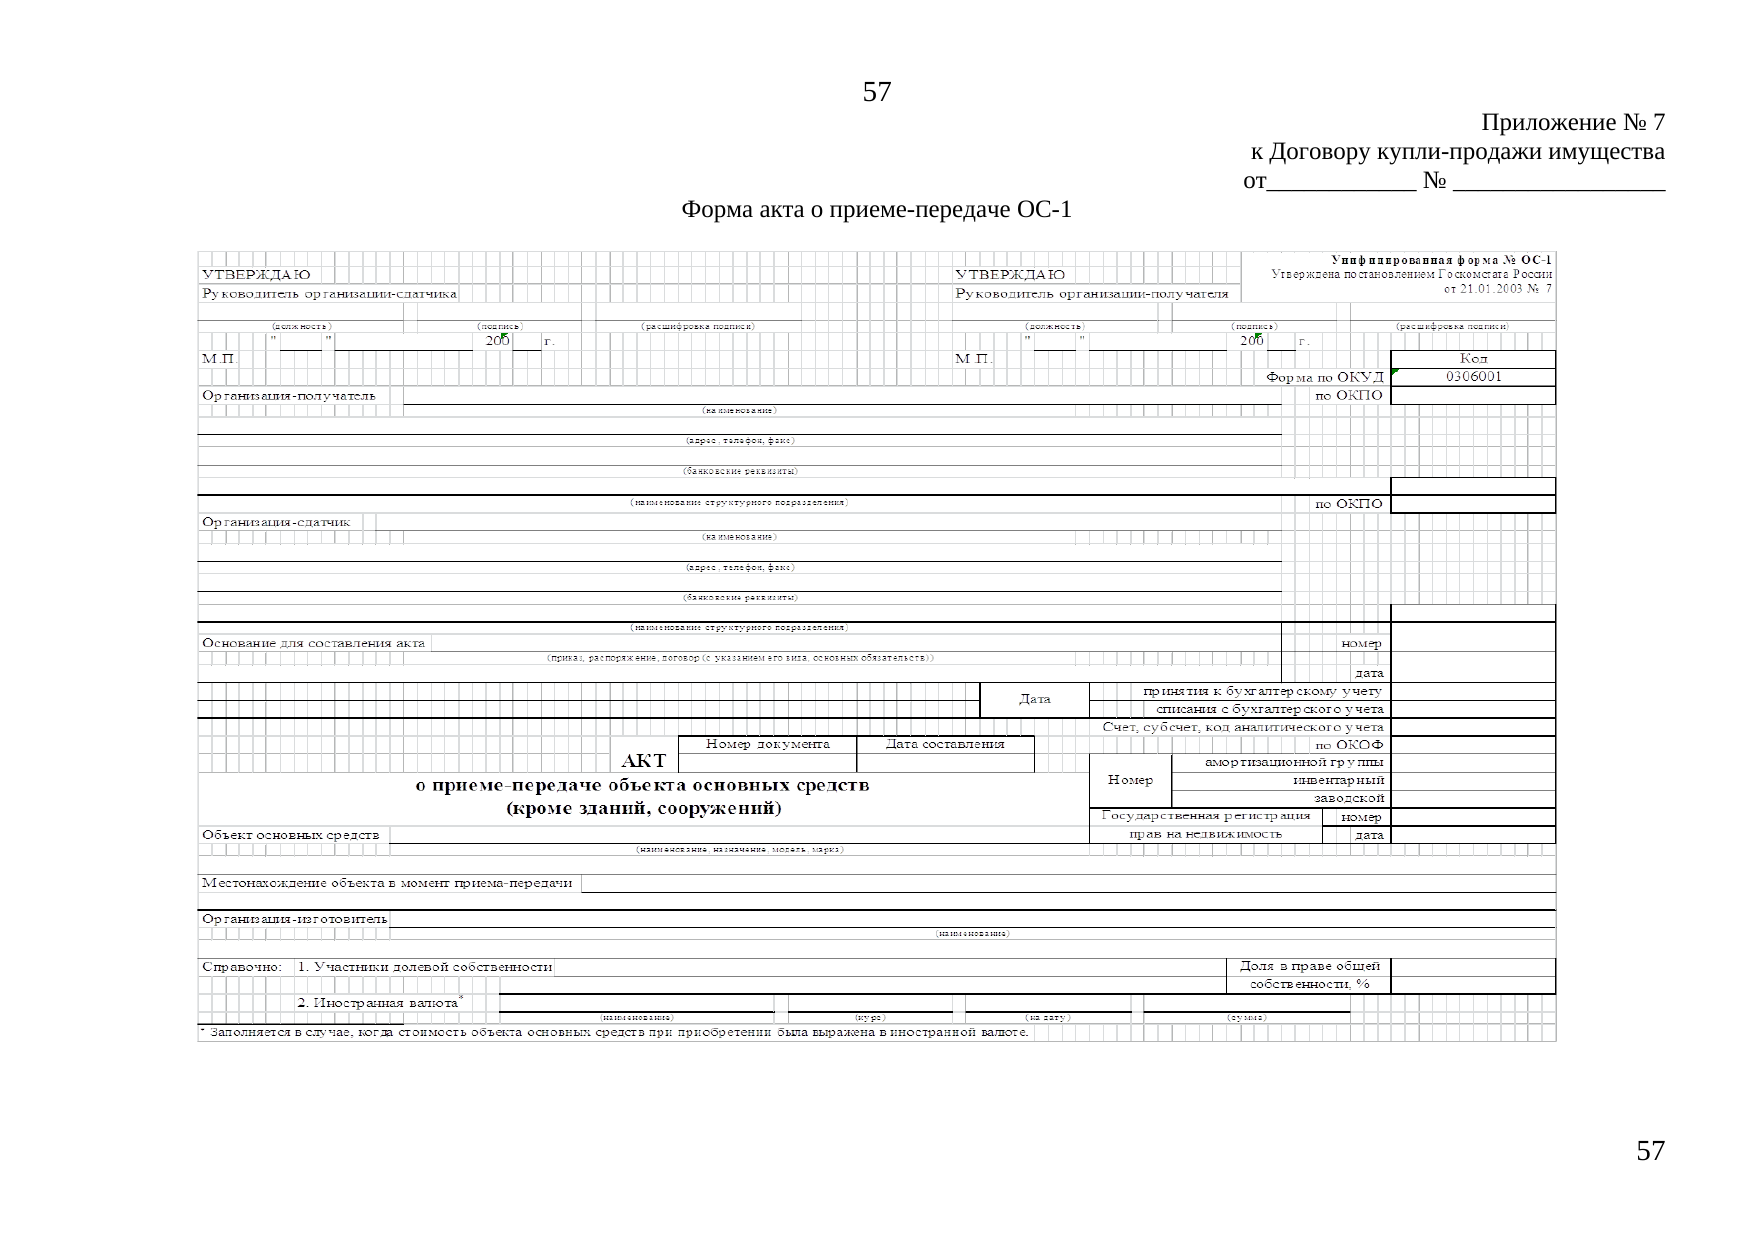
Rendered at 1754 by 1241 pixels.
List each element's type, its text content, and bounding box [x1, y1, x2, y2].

text Форма акта о приеме-передаче ОС-1 [89, 194, 1665, 222]
text Приложение № 7 [89, 107, 1665, 136]
text к Договору купли-продажи имущества [89, 136, 1665, 165]
picture [197, 251, 1557, 1042]
text от____________ № _________________ [89, 165, 1665, 194]
